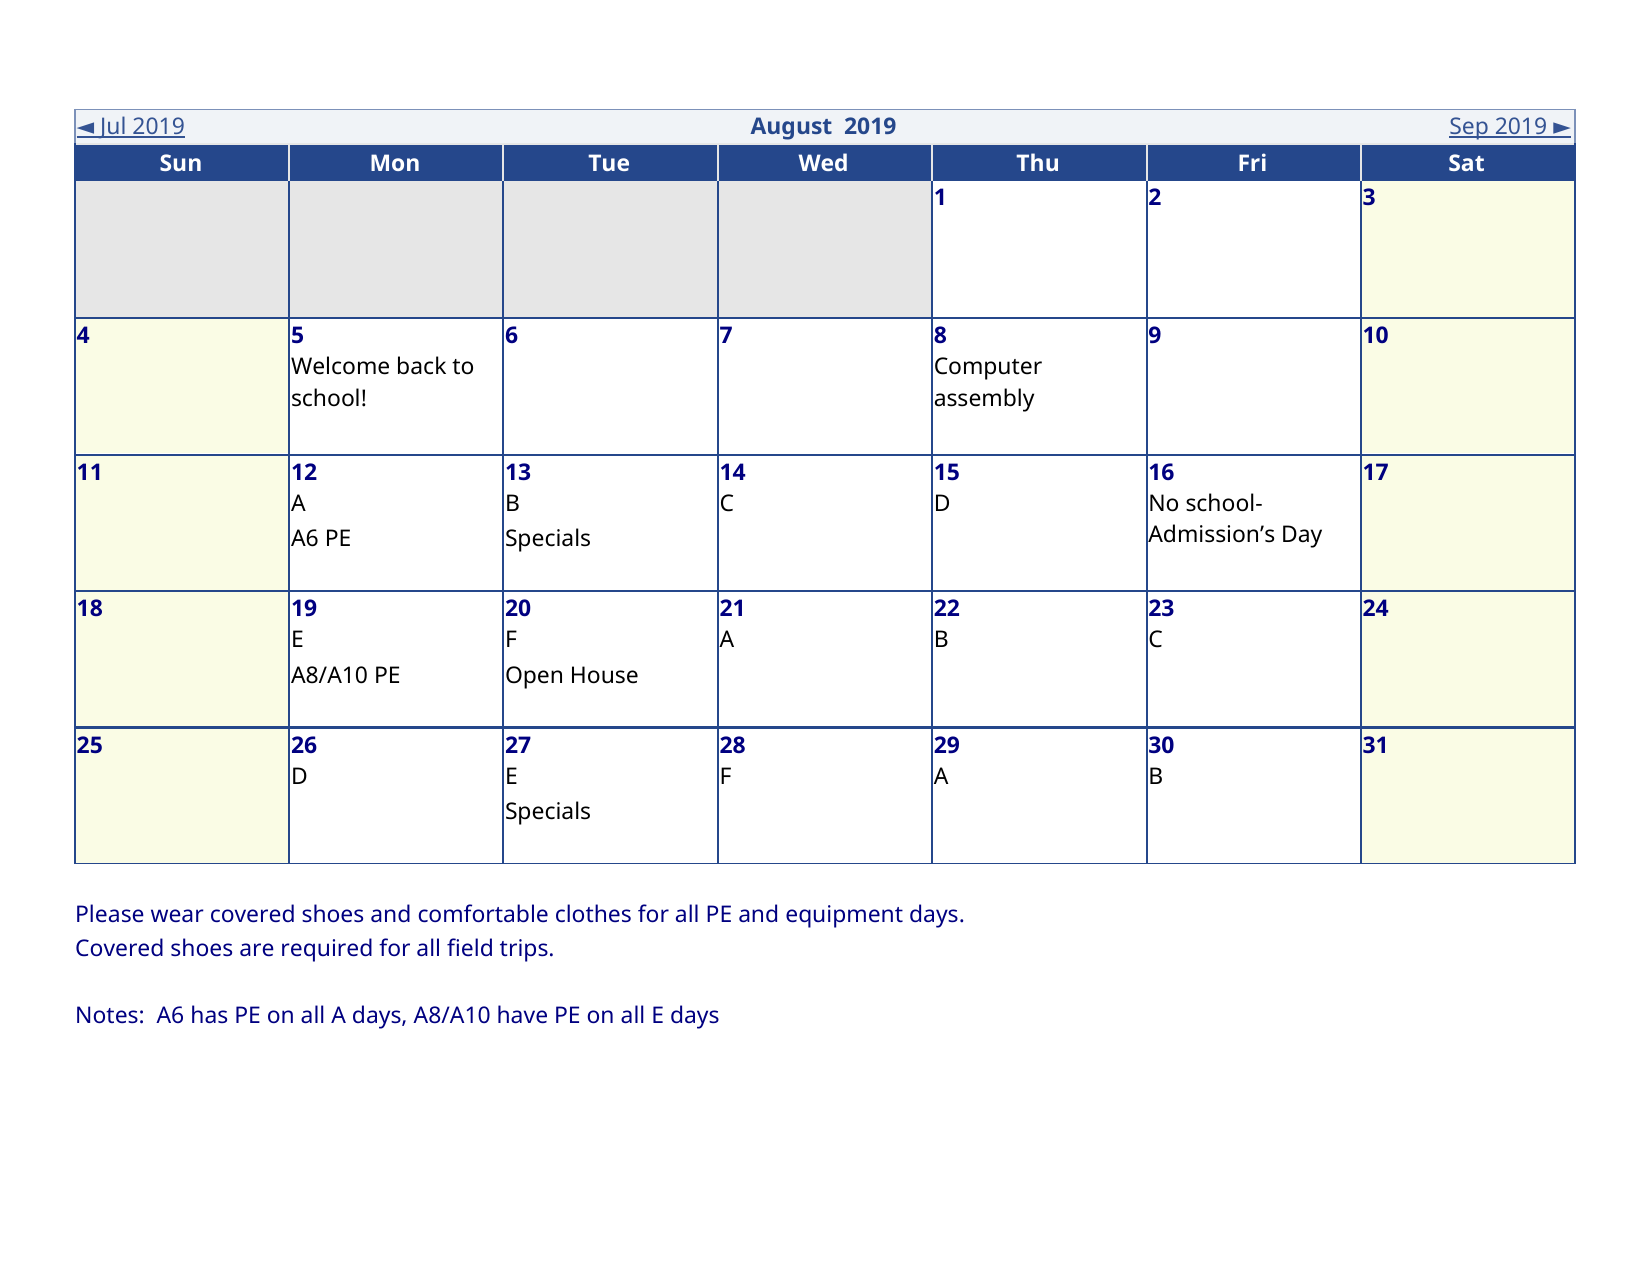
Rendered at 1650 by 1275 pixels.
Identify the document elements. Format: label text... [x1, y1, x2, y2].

table_cell 4 [76, 319, 288, 453]
table_cell Sat [1362, 145, 1574, 181]
table_cell 10 [1362, 319, 1574, 453]
table_cell 22 B [933, 592, 1146, 726]
table_cell Tue [504, 145, 717, 181]
table_header ◄ Jul 2019 [76, 110, 289, 143]
table_cell [76, 181, 288, 317]
table_cell Mon [290, 145, 502, 181]
table_cell Thu [933, 145, 1146, 181]
table_cell Sun [76, 145, 288, 181]
table_cell 9 [1148, 319, 1360, 453]
table_cell 21 A [719, 592, 931, 726]
table_cell 1 [933, 181, 1146, 317]
table_cell 6 [504, 319, 717, 453]
table_cell 7 [719, 319, 931, 453]
table_cell 20 F Open House [504, 592, 717, 726]
table_cell 25 [76, 729, 288, 863]
table_cell [504, 181, 717, 317]
table_cell 23 C [1148, 592, 1360, 726]
table_cell Wed [719, 145, 931, 181]
table_header August 2019 [289, 110, 1361, 143]
table_header Sep 2019 ► [1361, 110, 1574, 143]
text Notes: A6 has PE on all A days, A8/A10 have PE on all E days [75, 999, 1575, 1030]
table_cell 26 D [290, 729, 502, 863]
table_cell 3 [1362, 181, 1574, 317]
table_cell 2 [1148, 181, 1360, 317]
table_cell 28 F [719, 729, 931, 863]
table_cell 19 E A8/A10 PE [290, 592, 502, 726]
table_cell 17 [1362, 456, 1574, 590]
table_cell 11 [76, 456, 288, 590]
table_cell [719, 181, 931, 317]
table_cell 14 C [719, 456, 931, 590]
table_cell 29 A [933, 729, 1146, 863]
table_cell [290, 181, 502, 317]
table_cell 18 [76, 592, 288, 726]
table_cell 12 A A6 PE [290, 456, 502, 590]
table_cell 27 E Specials [504, 729, 717, 863]
table_cell 8 Computer assembly [933, 319, 1146, 453]
table_cell Fri [1148, 145, 1360, 181]
text Covered shoes are required for all field trips. [75, 931, 1575, 963]
table_cell 5 Welcome back to school! [290, 319, 502, 453]
table_cell 31 [1362, 729, 1574, 863]
text Please wear covered shoes and comfortable clothes for all PE and equipment days. [75, 898, 1575, 929]
table_cell 13 B Specials [504, 456, 717, 590]
table_cell 16 No school- Admission’s Day [1148, 456, 1360, 590]
table_cell 30 B [1148, 729, 1360, 863]
table_cell 24 [1362, 592, 1574, 726]
table_cell 15 D [933, 456, 1146, 590]
